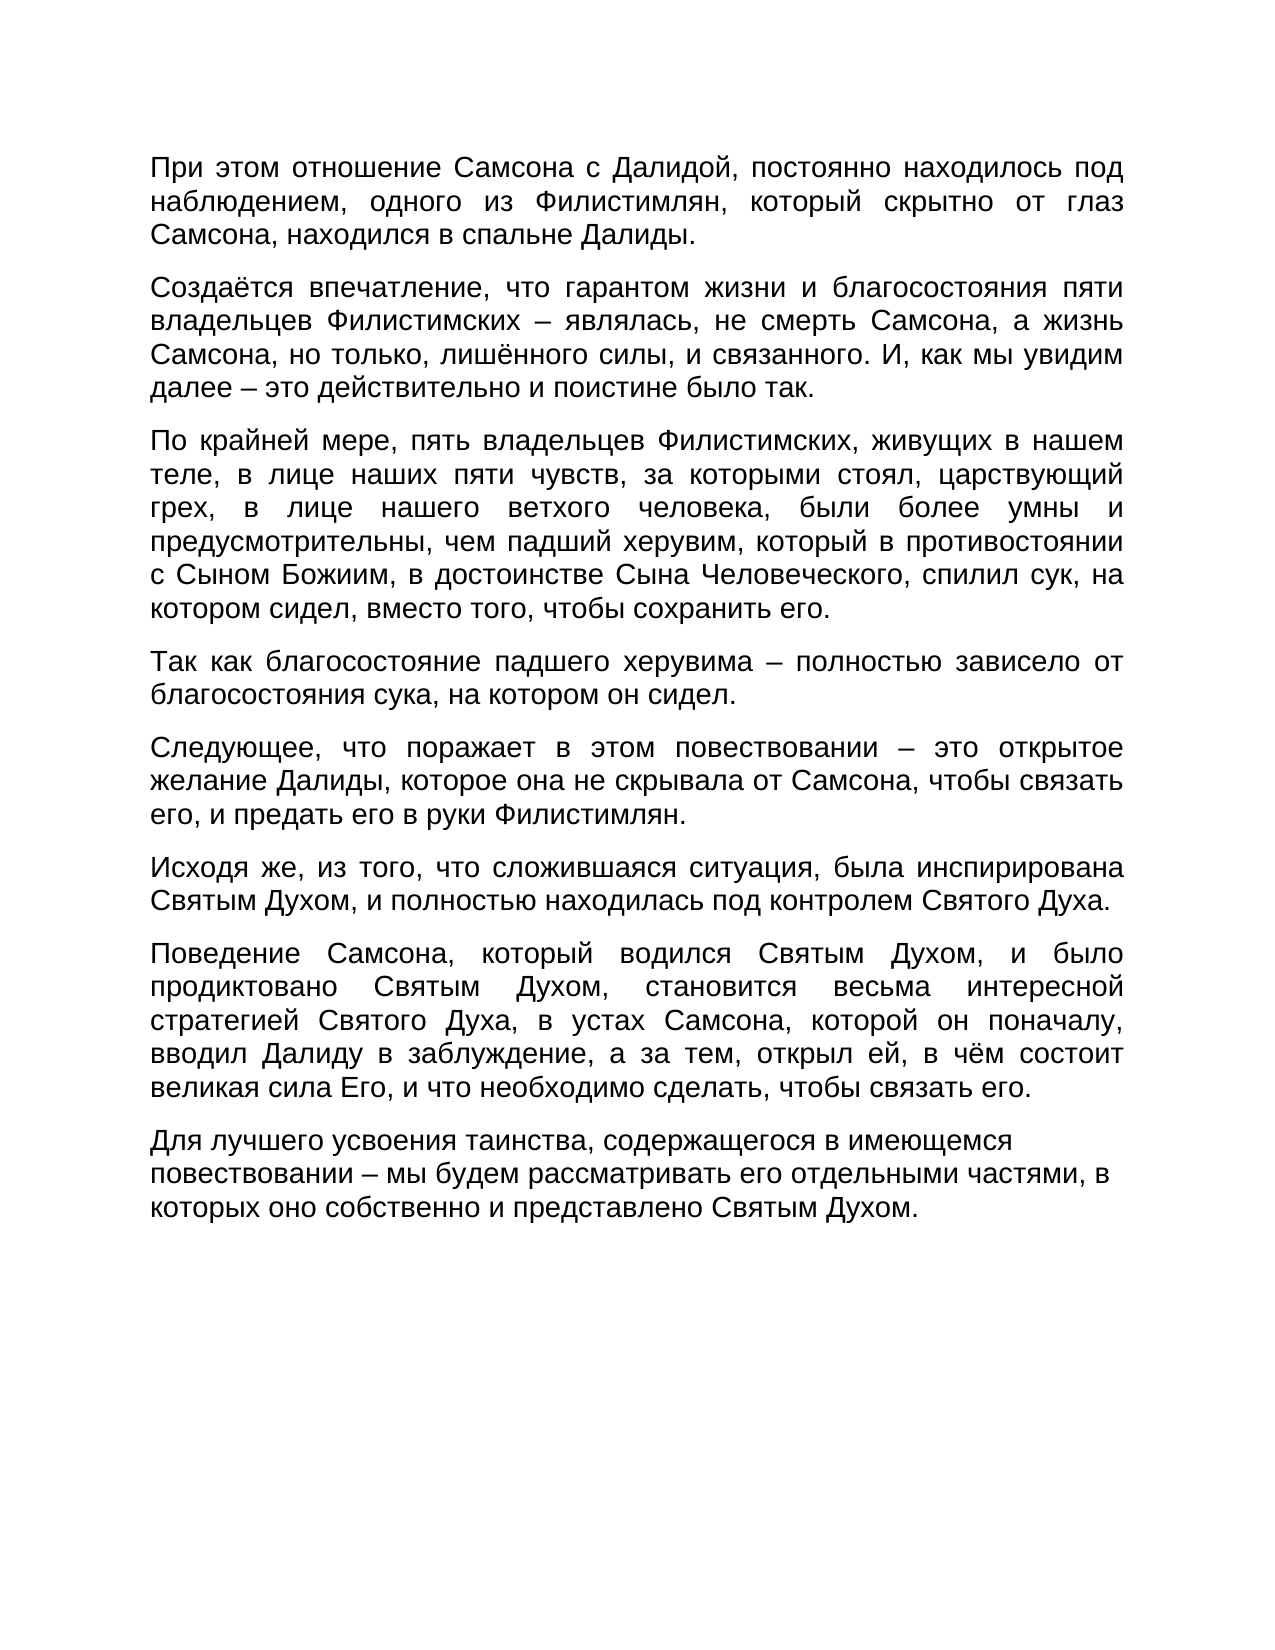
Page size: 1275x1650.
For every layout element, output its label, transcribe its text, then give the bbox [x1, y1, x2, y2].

text Поведение Самсона, который водился Святым Духом, и было продиктовано Святым Духом, становится весьма интересной стратегией Святого Духа, в устах Самсона, которой он поначалу, вводил Далиду в заблуждение, а за тем, открыл ей, в чём состоит великая сила Его, и что необходимо сделать, чтобы связать его. [150, 936, 1125, 1103]
text По крайней мере, пять владельцев Филистимских, живущих в нашем теле, в лице наших пяти чувств, за которыми стоял, царствующий грех, в лице нашего ветхого человека, были более умны и предусмотрительны, чем падший херувим, который в противостоянии с Сыном Божиим, в достоинстве Сына Человеческого, спилил сук, на котором сидел, вместо того, чтобы сохранить его. [150, 423, 1125, 624]
text Создаётся впечатление, что гарантом жизни и благосостояния пяти владельцев Филистимских – являлась, не смерть Самсона, а жизнь Самсона, но только, лишённого силы, и связанного. И, как мы увидим далее – это действительно и поистине было так. [150, 270, 1125, 404]
text Для лучшего усвоения таинства, содержащегося в имеющемся повествовании – мы будем рассматривать его отдельными частями, в которых оно собственно и представлено Святым Духом. [150, 1123, 1125, 1223]
text Следующее, что поражает в этом повествовании – это открытое желание Далиды, которое она не скрывала от Самсона, чтобы связать его, и предать его в руки Филистимлян. [150, 730, 1125, 830]
text Так как благосостояние падшего херувима – полностью зависело от благосостояния сука, на котором он сидел. [150, 643, 1125, 711]
text При этом отношение Самсона с Далидой, постоянно находилось под наблюдением, одного из Филистимлян, который скрытно от глаз Самсона, находился в спальне Далиды. [150, 150, 1125, 251]
text Исходя же, из того, что сложившаяся ситуация, была инспирирована Святым Духом, и полностью находилась под контролем Святого Духа. [150, 849, 1125, 917]
